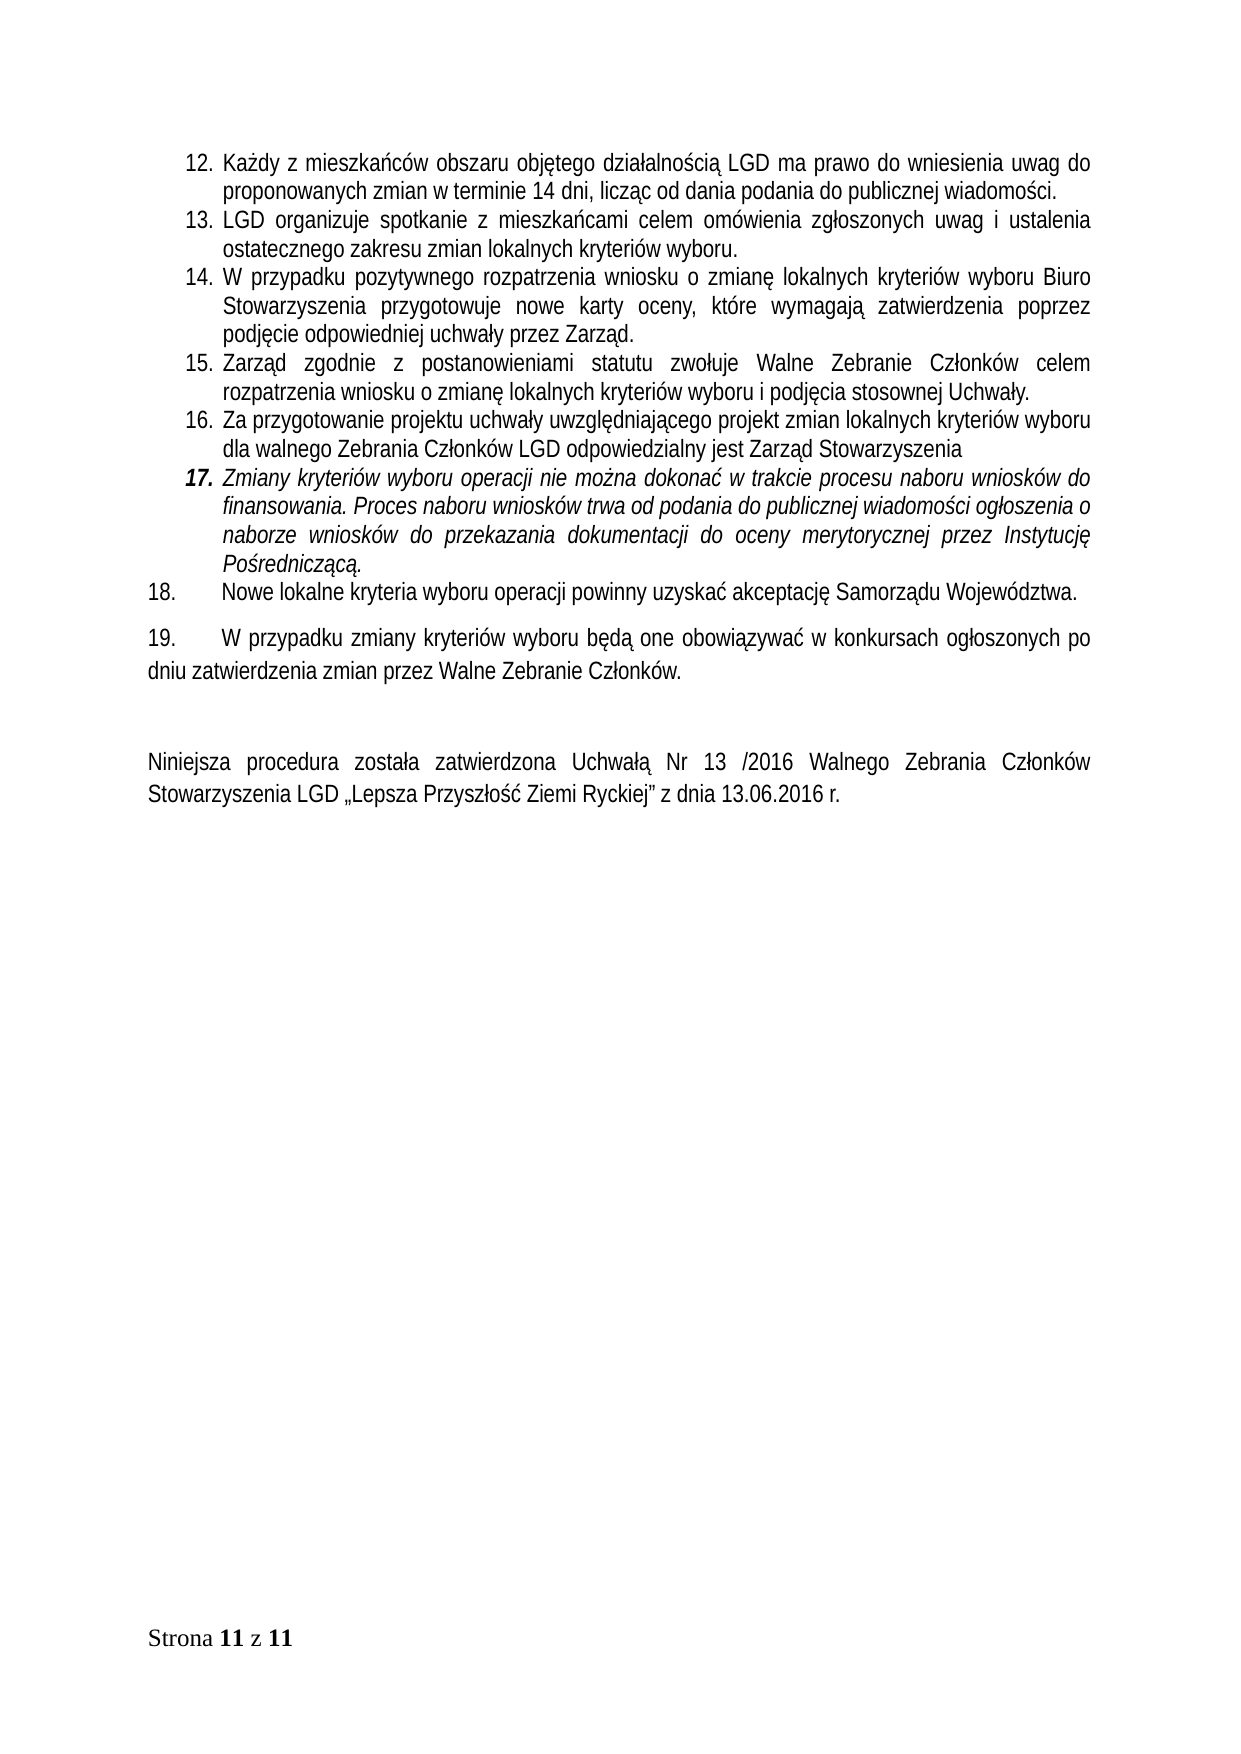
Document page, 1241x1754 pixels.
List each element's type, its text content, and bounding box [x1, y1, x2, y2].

list W przypadku zmiany kryteriów wyboru będą one obowiązywać w konkursach ogłoszonych po dniu zatwierdzenia zmian przez Walne Zebranie Członków. [148, 623, 1093, 684]
list W przypadku pozytywnego rozpatrzenia wniosku o zmianę lokalnych kryteriów wyboru Biuro Stowarzyszenia przygotowuje nowe karty oceny, które wymagają zatwierdzenia poprzez podjęcie odpowiedniej uchwały przez Zarząd. [185, 262, 1093, 348]
text Niniejsza procedura została zatwierdzona Uchwałą Nr 13 /2016 Walnego Zebrania Członków Stowarzyszenia LGD „Lepsza Przyszłość Ziemi Ryckiej” z dnia 13.06.2016 r. [148, 746, 1093, 808]
list LGD organizuje spotkanie z mieszkańcami celem omówienia zgłoszonych uwag i ustalenia ostatecznego zakresu zmian lokalnych kryteriów wyboru. [185, 205, 1093, 262]
list Nowe lokalne kryteria wyboru operacji powinny uzyskać akceptację Samorządu Województwa. [148, 577, 1093, 606]
list Każdy z mieszkańców obszaru objętego działalnością LGD ma prawo do wniesienia uwag do proponowanych zmian w terminie 14 dni, licząc od dania podania do publicznej wiadomości. [185, 148, 1093, 205]
list Zmiany kryteriów wyboru operacji nie można dokonać w trakcie procesu naboru wniosków do finansowania. Proces naboru wniosków trwa od podania do publicznej wiadomości ogłoszenia o naborze wniosków do przekazania dokumentacji do oceny merytorycznej przez Instytucję Pośredniczącą. [185, 463, 1093, 577]
list Za przygotowanie projektu uchwały uwzględniającego projekt zmian lokalnych kryteriów wyboru dla walnego Zebrania Członków LGD odpowiedzialny jest Zarząd Stowarzyszenia [185, 405, 1093, 463]
list Zarząd zgodnie z postanowieniami statutu zwołuje Walne Zebranie Członków celem rozpatrzenia wniosku o zmianę lokalnych kryteriów wyboru i podjęcia stosownej Uchwały. [185, 348, 1093, 405]
